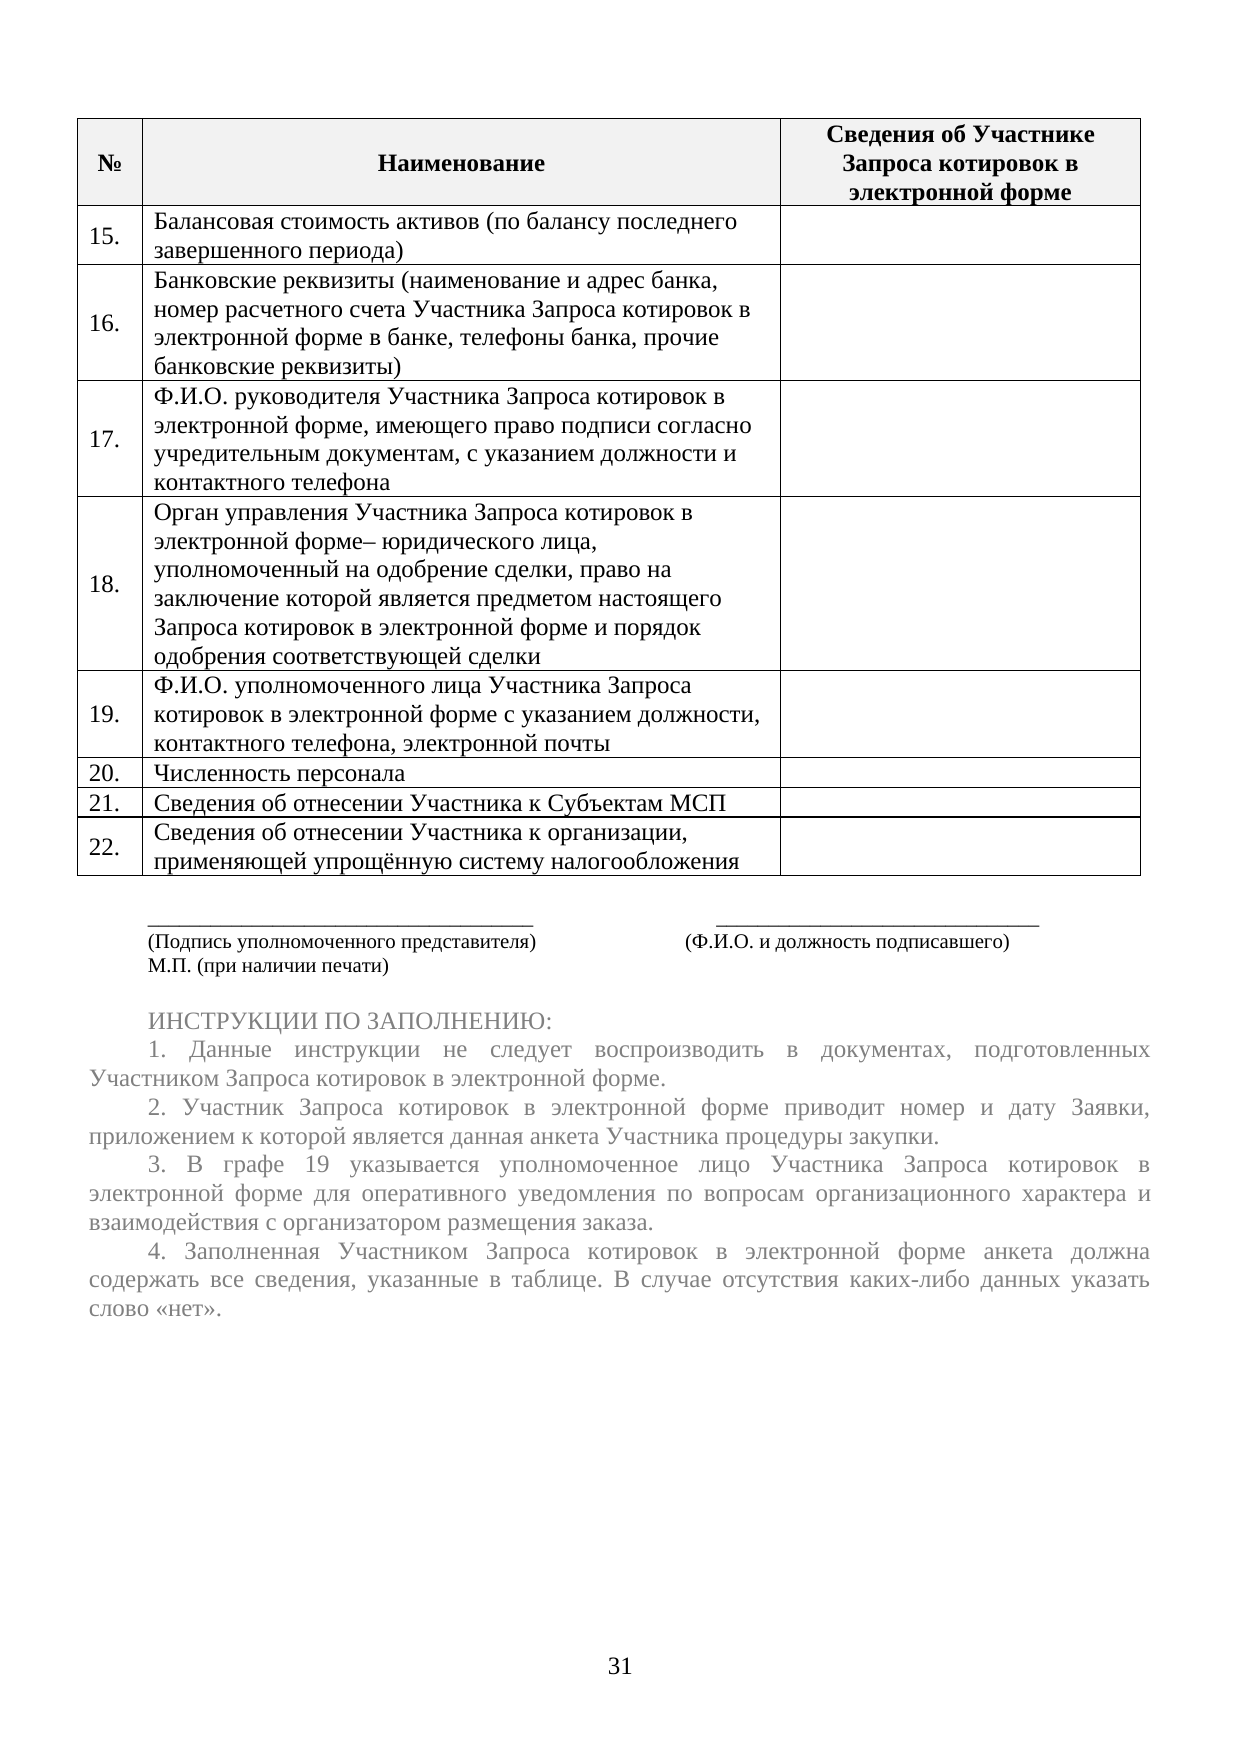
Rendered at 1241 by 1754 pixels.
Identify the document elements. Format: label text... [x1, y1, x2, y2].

table_cell 22. [78, 818, 142, 875]
table_cell 19. [78, 671, 142, 757]
table_header Наименование [143, 119, 780, 205]
table_cell Банковские реквизиты (наименование и адрес банка, номер расчетного счета Участника Запроса котировок в электронной форме в банке, телефоны банка, прочие банковские реквизиты) [143, 265, 780, 380]
table_cell 20. [78, 758, 142, 787]
table_cell [781, 671, 1140, 757]
table_cell [781, 758, 1140, 787]
text 2. Участник Запроса котировок в электронной форме приводит номер и дату Заявки, приложением к которой является данная анкета Участника процедуры закупки. [89, 1092, 1152, 1149]
table_cell Сведения об отнесении Участника к организации, применяющей упрощённую систему налогообложения [143, 818, 780, 875]
table_header № [78, 119, 142, 205]
table_cell [781, 381, 1140, 496]
text 1. Данные инструкции не следует воспроизводить в документах, подготовленных Участником Запроса котировок в электронной форме. [89, 1034, 1152, 1092]
text М.П. (при наличии печати) [89, 953, 1152, 977]
table_header Сведения об Участнике Запроса котировок в электронной форме [781, 119, 1140, 205]
table_cell [781, 497, 1140, 669]
text 4. Заполненная Участником Запроса котировок в электронной форме анкета должна содержать все сведения, указанные в таблице. В случае отсутствия каких-либо данных указать слово «нет». [89, 1236, 1152, 1322]
text _____________________________________ _______________________________ [89, 905, 1152, 929]
table_cell Ф.И.О. уполномоченного лица Участника Запроса котировок в электронной форме с указанием должности, контактного телефона, электронной почты [143, 671, 780, 757]
table_cell [781, 265, 1140, 380]
table_cell [781, 788, 1140, 816]
table_cell Сведения об отнесении Участника к Субъектам МСП [143, 788, 780, 816]
table_cell 21. [78, 788, 142, 816]
table_cell 17. [78, 381, 142, 496]
table_cell 18. [78, 497, 142, 669]
table_cell [781, 206, 1140, 264]
text ИНСТРУКЦИИ ПО ЗАПОЛНЕНИЮ: [89, 1006, 1152, 1034]
text 3. В графе 19 указывается уполномоченное лицо Участника Запроса котировок в электронной форме для оперативного уведомления по вопросам организационного характера и взаимодействия с организатором размещения заказа. [89, 1149, 1152, 1236]
text (Подпись уполномоченного представителя) (Ф.И.О. и должность подписавшего) [89, 929, 1152, 953]
table_cell Балансовая стоимость активов (по балансу последнего завершенного периода) [143, 206, 780, 264]
table_cell Ф.И.О. руководителя Участника Запроса котировок в электронной форме, имеющего право подписи согласно учредительным документам, с указанием должности и контактного телефона [143, 381, 780, 496]
table_cell 16. [78, 265, 142, 380]
table_cell Численность персонала [143, 758, 780, 787]
table_cell 15. [78, 206, 142, 264]
table_cell Орган управления Участника Запроса котировок в электронной форме– юридического лица, уполномоченный на одобрение сделки, право на заключение которой является предметом настоящего Запроса котировок в электронной форме и порядок одобрения соответствующей сделки [143, 497, 780, 669]
table_cell [781, 818, 1140, 875]
